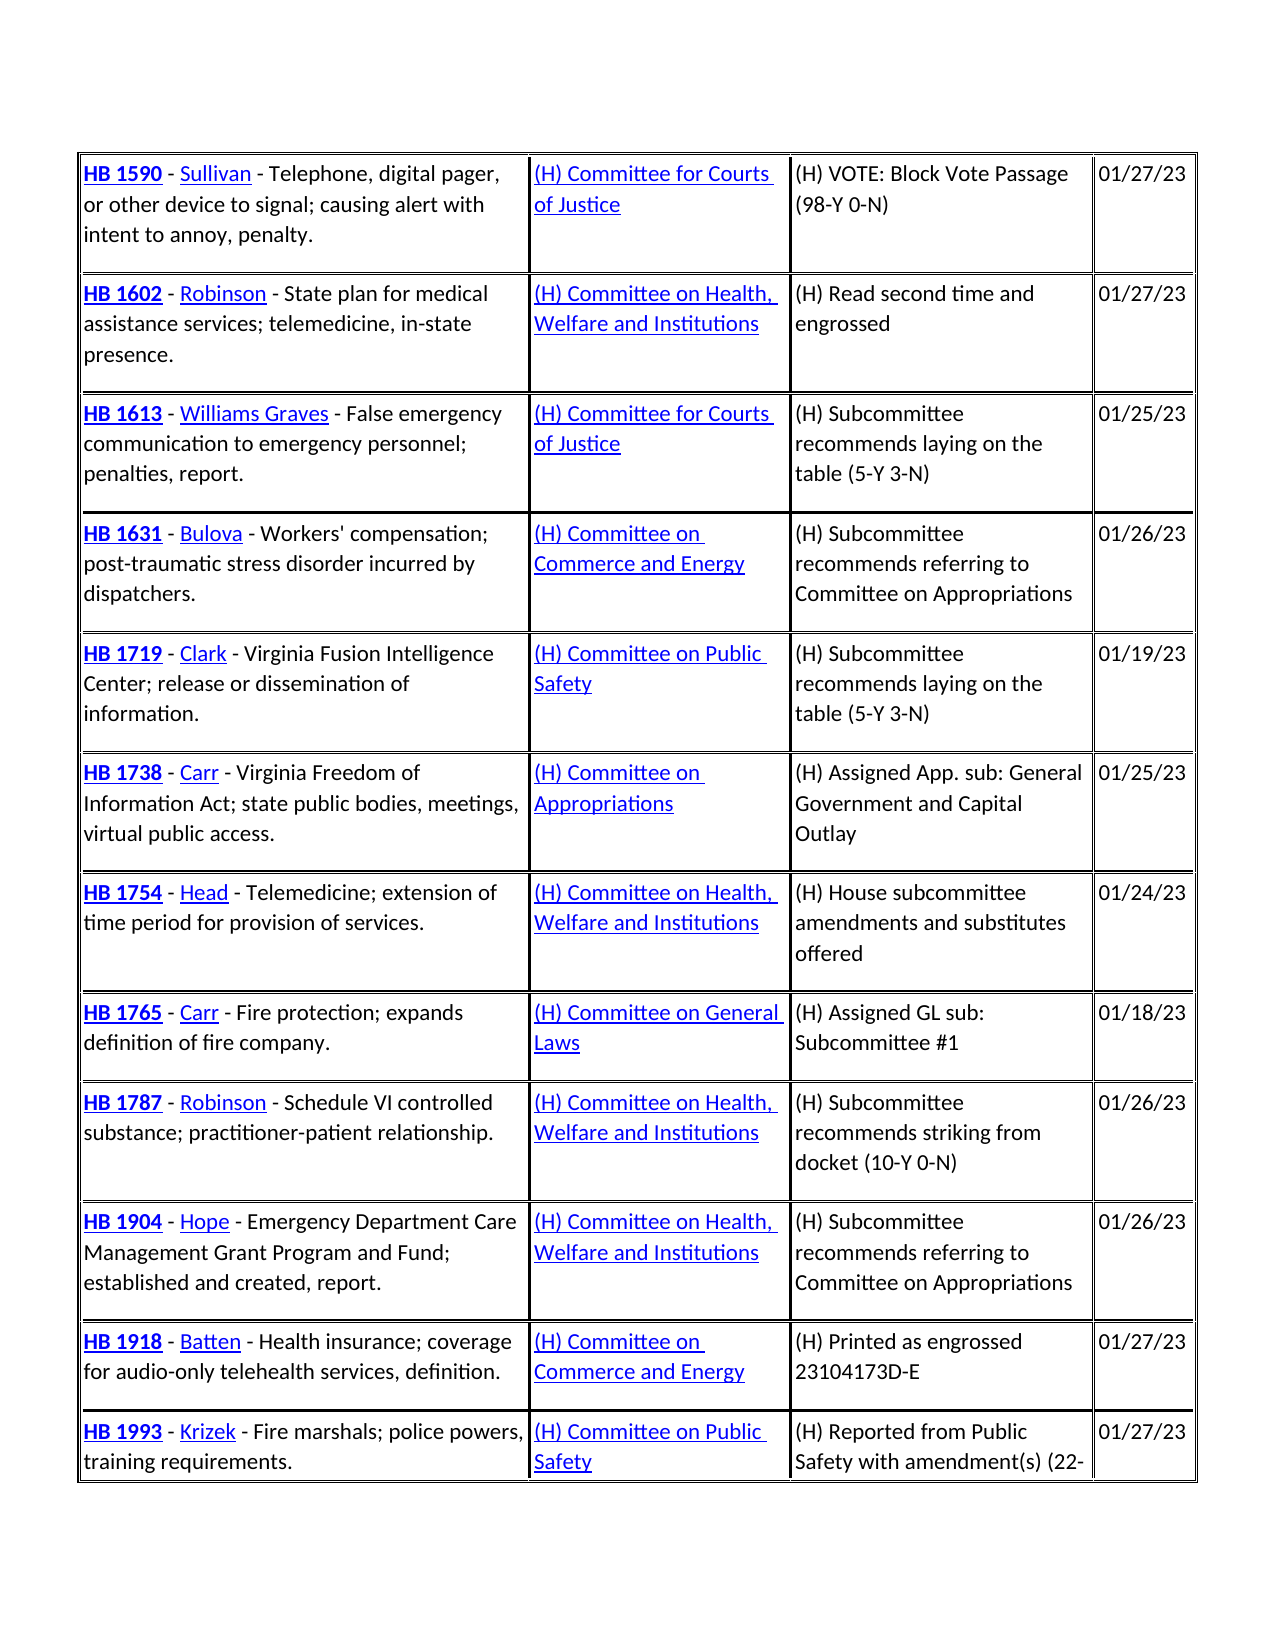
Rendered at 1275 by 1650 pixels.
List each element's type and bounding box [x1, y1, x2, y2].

table_cell [48, 150, 1227, 1484]
